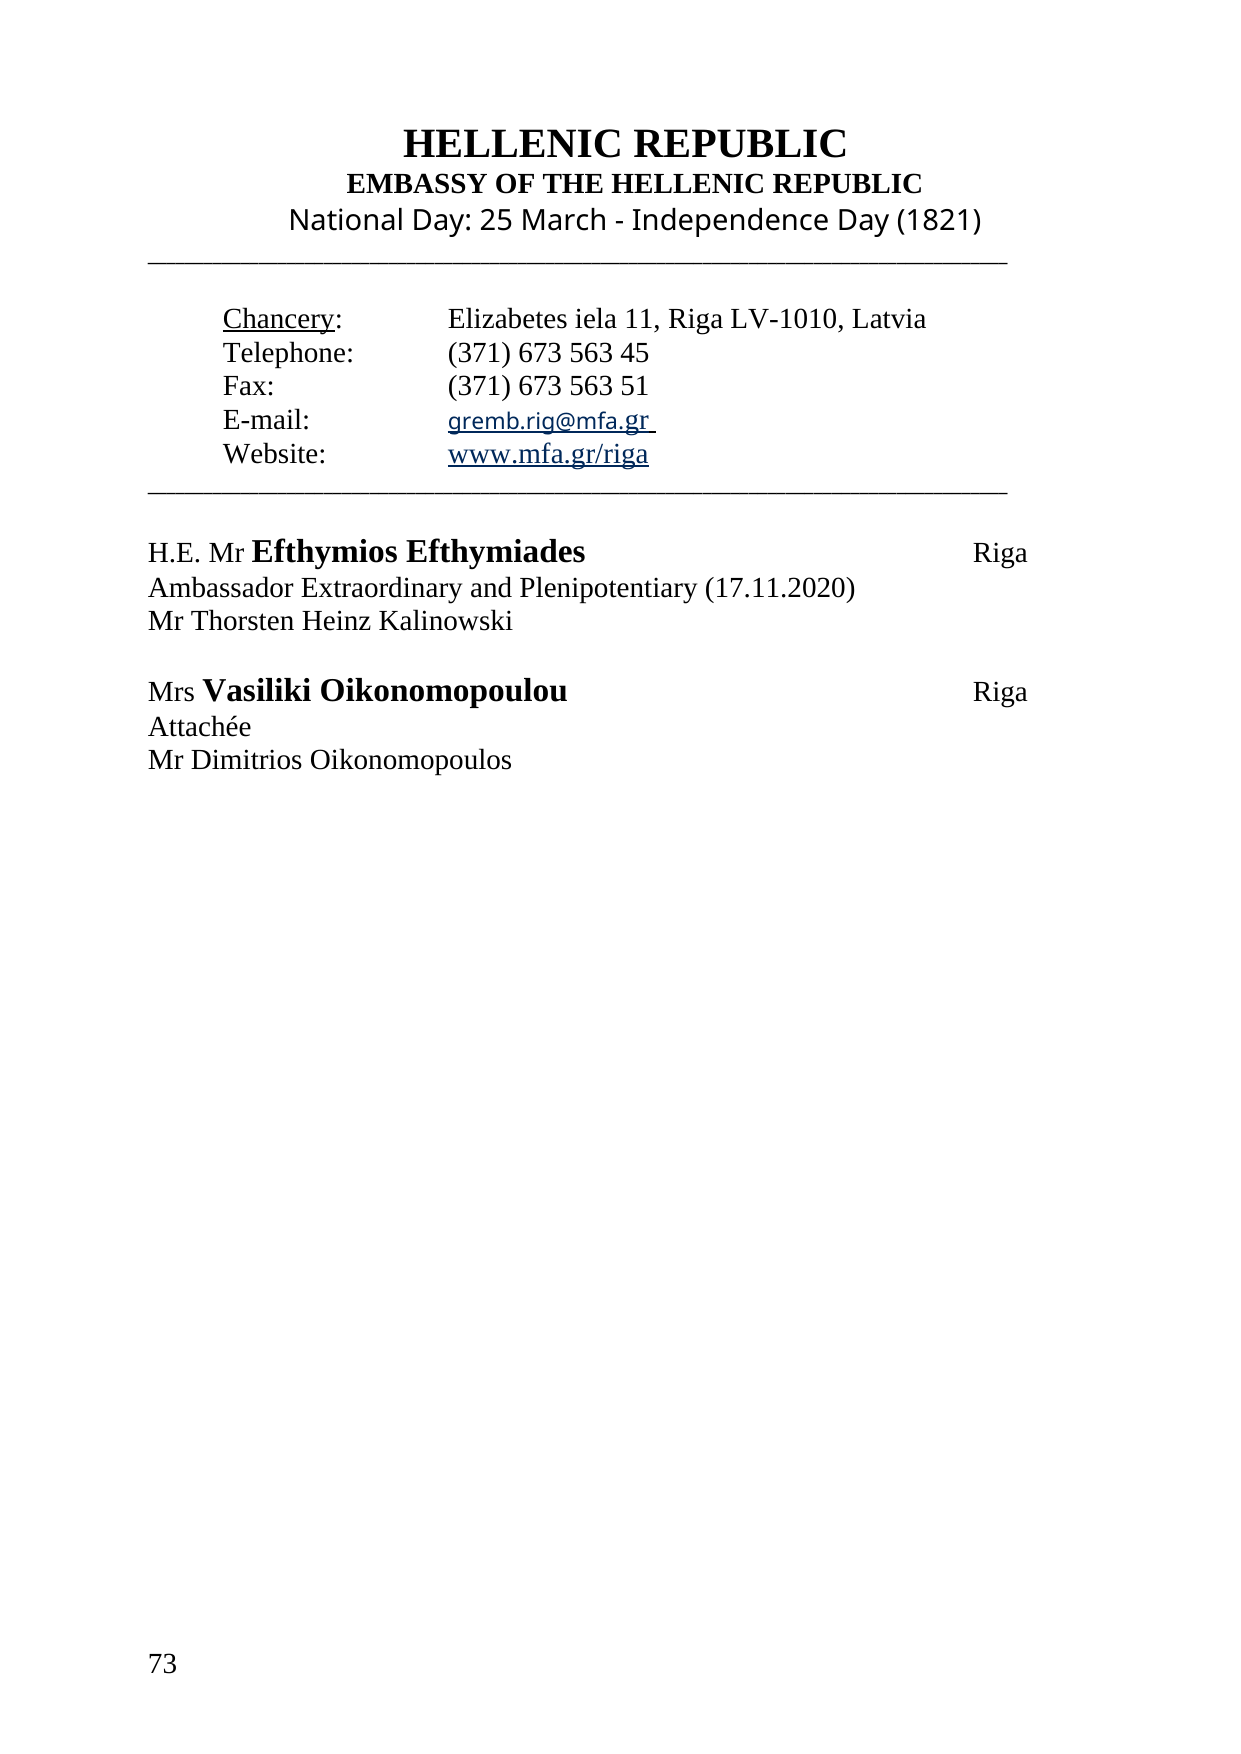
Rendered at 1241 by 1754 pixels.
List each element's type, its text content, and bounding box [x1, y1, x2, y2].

text HELLENIC REPUBLIC [148, 118, 1122, 166]
text Fax: (371) 673 563 51 [148, 368, 1122, 402]
text EMBASSY OF THE HELLENIC REPUBLIC [148, 166, 1122, 199]
text _____________________________________________________________________________________________ [148, 469, 1122, 498]
text Ambassador Extraordinary and Plenipotentiary (17.11.2020) [148, 570, 1122, 603]
text Mr Thorsten Heinz Kalinowski [148, 603, 1122, 637]
text Mr Dimitrios Oikonomopoulos [148, 742, 1122, 776]
text H.E. Mr Efthymios Efthymiades Riga [148, 531, 1122, 570]
text _____________________________________________________________________________________________ [148, 239, 1122, 268]
text Mrs Vasiliki Oikonomopoulou Riga [148, 670, 1122, 709]
text Attachée [148, 709, 1122, 742]
text E-mail: gremb.rig@mfa.gr [148, 402, 1122, 436]
text Website: www.mfa.gr/riga [148, 436, 1122, 469]
text Chancery: Elizabetes iela 11, Riga LV-1010, Latvia [148, 301, 1122, 335]
text Telephone: (371) 673 563 45 [148, 335, 1122, 368]
text National Day: 25 March - Independence Day (1821) [148, 199, 1122, 239]
